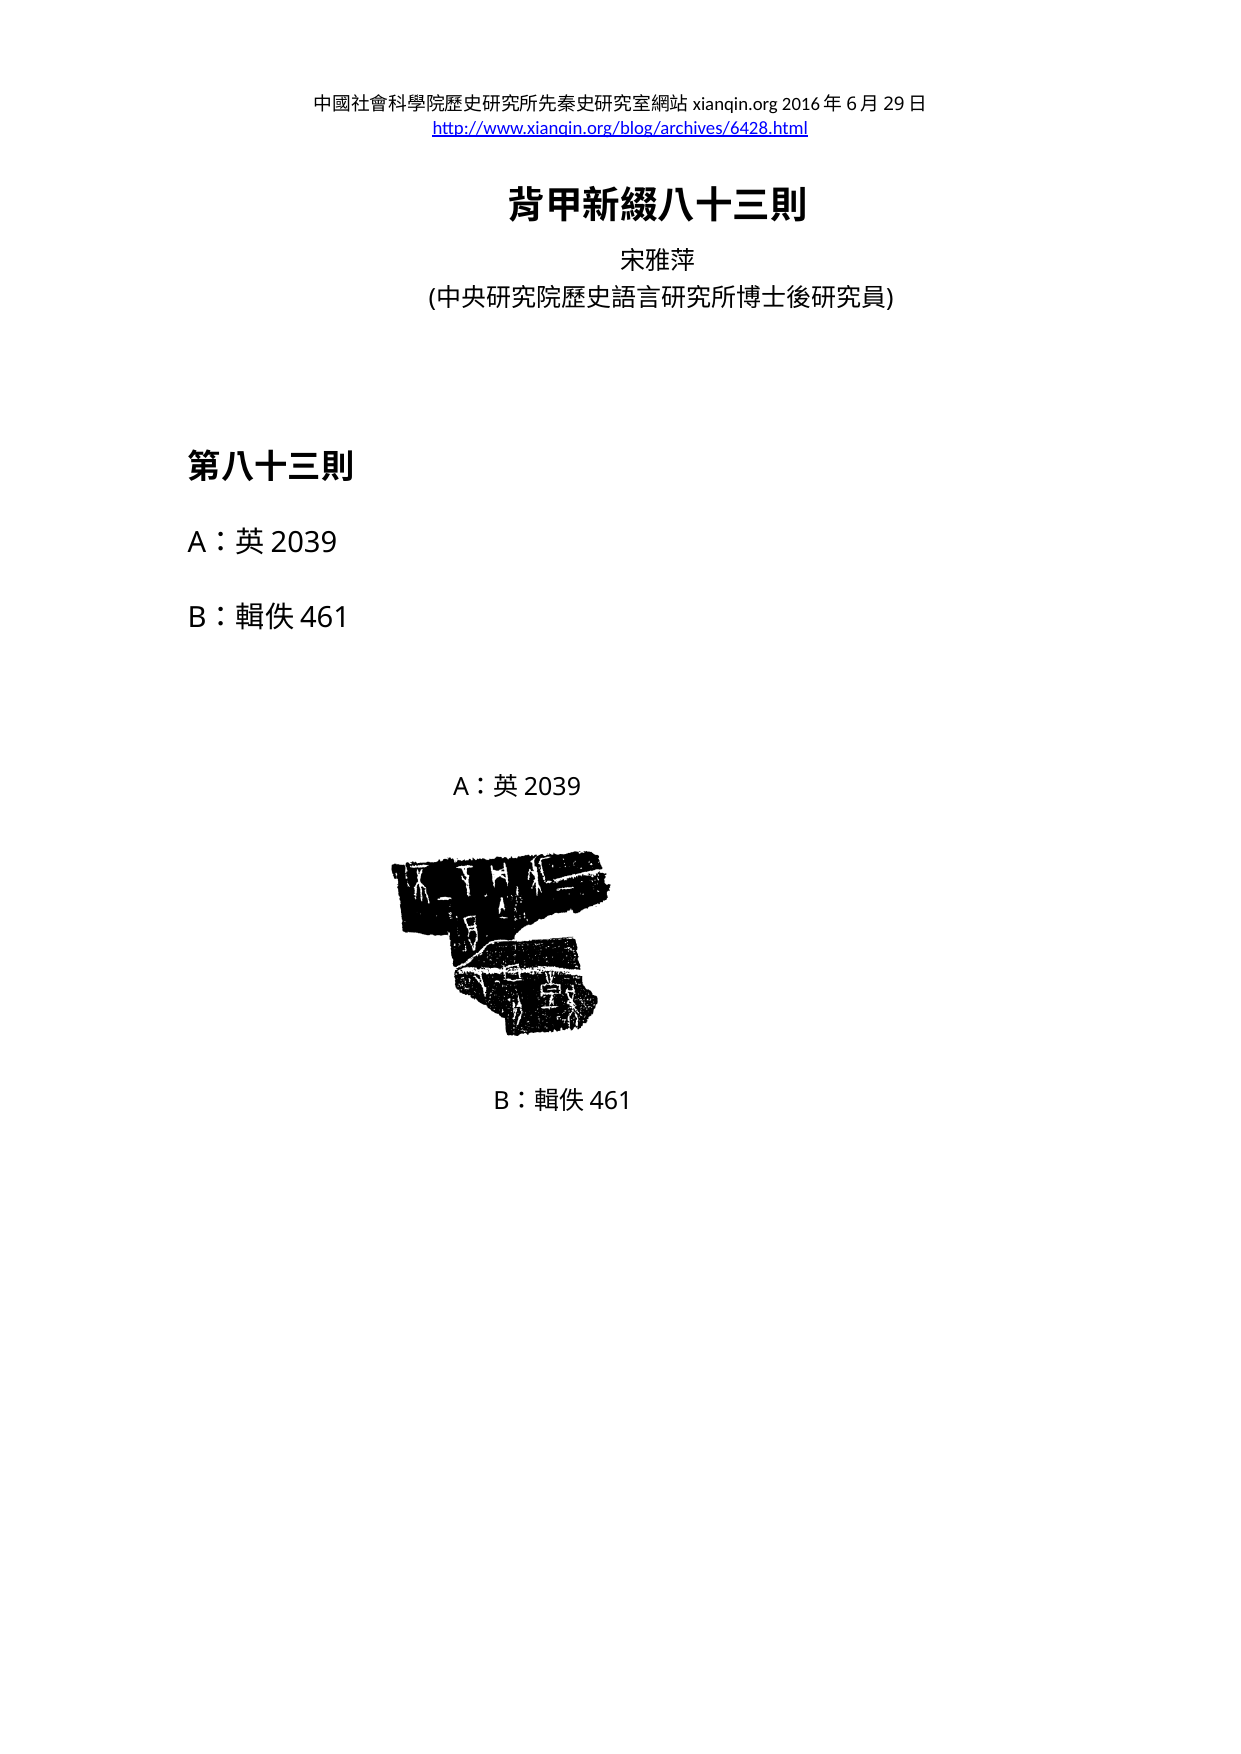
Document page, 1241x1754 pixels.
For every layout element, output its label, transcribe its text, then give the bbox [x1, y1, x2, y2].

text B：輯佚461 [187, 577, 1053, 652]
text 宋雅萍 [187, 239, 1053, 277]
text 第八十三則 [187, 427, 1053, 502]
picture [381, 842, 613, 1046]
text (中央研究院歷史語言研究所博士後研究員) [187, 277, 1053, 314]
text A：英2039 [187, 502, 1053, 577]
text 背甲新綴八十三則 [187, 164, 1053, 239]
